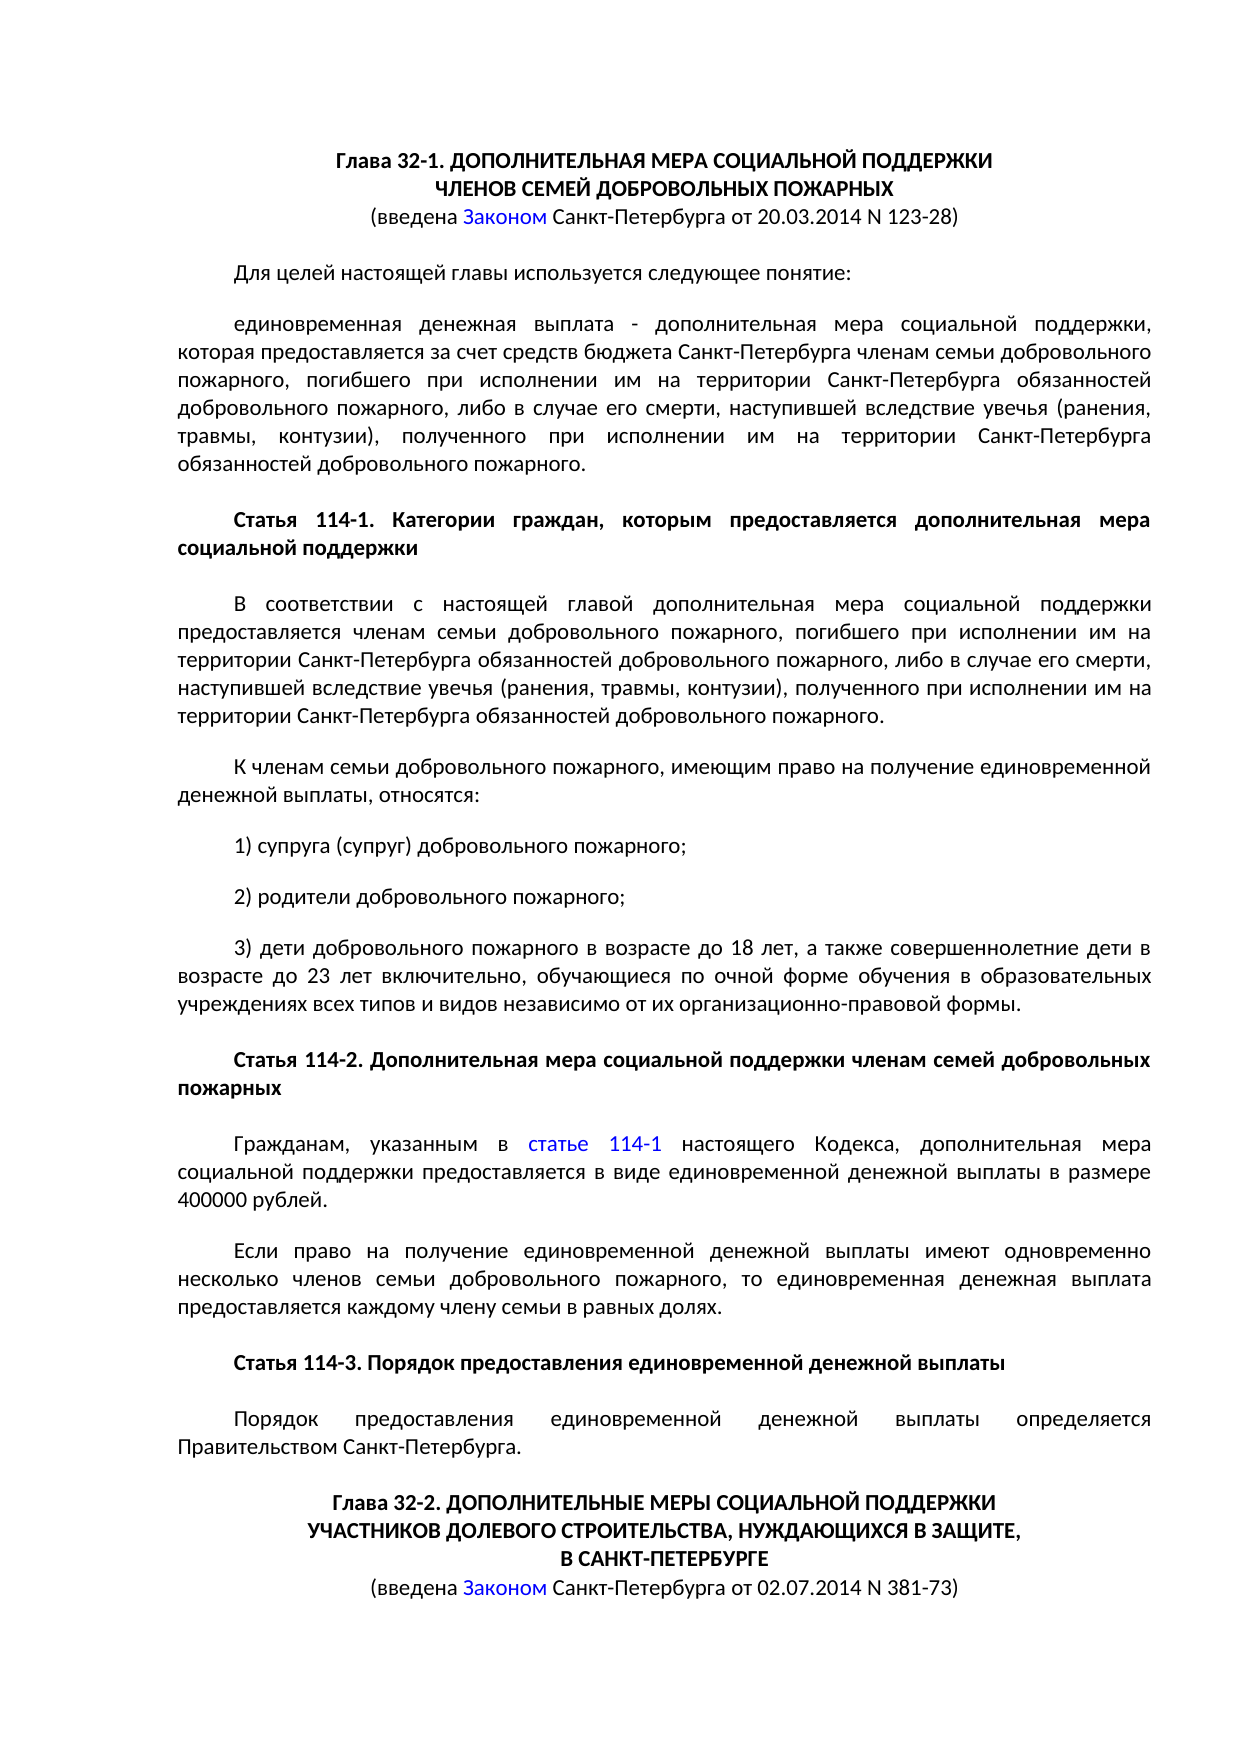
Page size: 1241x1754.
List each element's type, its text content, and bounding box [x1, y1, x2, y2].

text Гражданам, указанным в статье 114-1 настоящего Кодекса, дополнительная мера социальной поддержки предоставляется в виде единовременной денежной выплаты в размере 400000 рублей. [177, 1129, 1152, 1213]
title Статья 114-1. Категории граждан, которым предоставляется дополнительная мера социальной поддержки [177, 505, 1152, 561]
title Глава 32-2. ДОПОЛНИТЕЛЬНЫЕ МЕРЫ СОЦИАЛЬНОЙ ПОДДЕРЖКИ [177, 1488, 1152, 1517]
title В САНКТ-ПЕТЕРБУРГЕ [177, 1544, 1152, 1573]
text 1) супруга (супруг) добровольного пожарного; [177, 831, 1152, 859]
title Статья 114-3. Порядок предоставления единовременной денежной выплаты [177, 1348, 1152, 1376]
text (введена Законом Санкт-Петербурга от 02.07.2014 N 381-73) [177, 1573, 1152, 1601]
text Для целей настоящей главы используется следующее понятие: [177, 258, 1152, 286]
text 2) родители добровольного пожарного; [177, 882, 1152, 910]
text (введена Законом Санкт-Петербурга от 20.03.2014 N 123-28) [177, 202, 1152, 230]
text единовременная денежная выплата - дополнительная мера социальной поддержки, которая предоставляется за счет средств бюджета Санкт-Петербурга членам семьи добровольного пожарного, погибшего при исполнении им на территории Санкт-Петербурга обязанностей добровольного пожарного, либо в случае его смерти, наступившей вследствие увечья (ранения, травмы, контузии), полученного при исполнении им на территории Санкт-Петербурга обязанностей добровольного пожарного. [177, 309, 1152, 477]
title Статья 114-2. Дополнительная мера социальной поддержки членам семей добровольных пожарных [177, 1045, 1152, 1101]
title Глава 32-1. ДОПОЛНИТЕЛЬНАЯ МЕРА СОЦИАЛЬНОЙ ПОДДЕРЖКИ [177, 146, 1152, 174]
text Если право на получение единовременной денежной выплаты имеют одновременно несколько членов семьи добровольного пожарного, то единовременная денежная выплата предоставляется каждому члену семьи в равных долях. [177, 1236, 1152, 1320]
text Порядок предоставления единовременной денежной выплаты определяется Правительством Санкт-Петербурга. [177, 1404, 1152, 1461]
text К членам семьи добровольного пожарного, имеющим право на получение единовременной денежной выплаты, относятся: [177, 752, 1152, 808]
text 3) дети добровольного пожарного в возрасте до 18 лет, а также совершеннолетние дети в возрасте до 23 лет включительно, обучающиеся по очной форме обучения в образовательных учреждениях всех типов и видов независимо от их организационно-правовой формы. [177, 933, 1152, 1017]
title ЧЛЕНОВ СЕМЕЙ ДОБРОВОЛЬНЫХ ПОЖАРНЫХ [177, 174, 1152, 202]
text В соответствии с настоящей главой дополнительная мера социальной поддержки предоставляется членам семьи добровольного пожарного, погибшего при исполнении им на территории Санкт-Петербурга обязанностей добровольного пожарного, либо в случае его смерти, наступившей вследствие увечья (ранения, травмы, контузии), полученного при исполнении им на территории Санкт-Петербурга обязанностей добровольного пожарного. [177, 589, 1152, 729]
title УЧАСТНИКОВ ДОЛЕВОГО СТРОИТЕЛЬСТВА, НУЖДАЮЩИХСЯ В ЗАЩИТЕ, [177, 1517, 1152, 1544]
